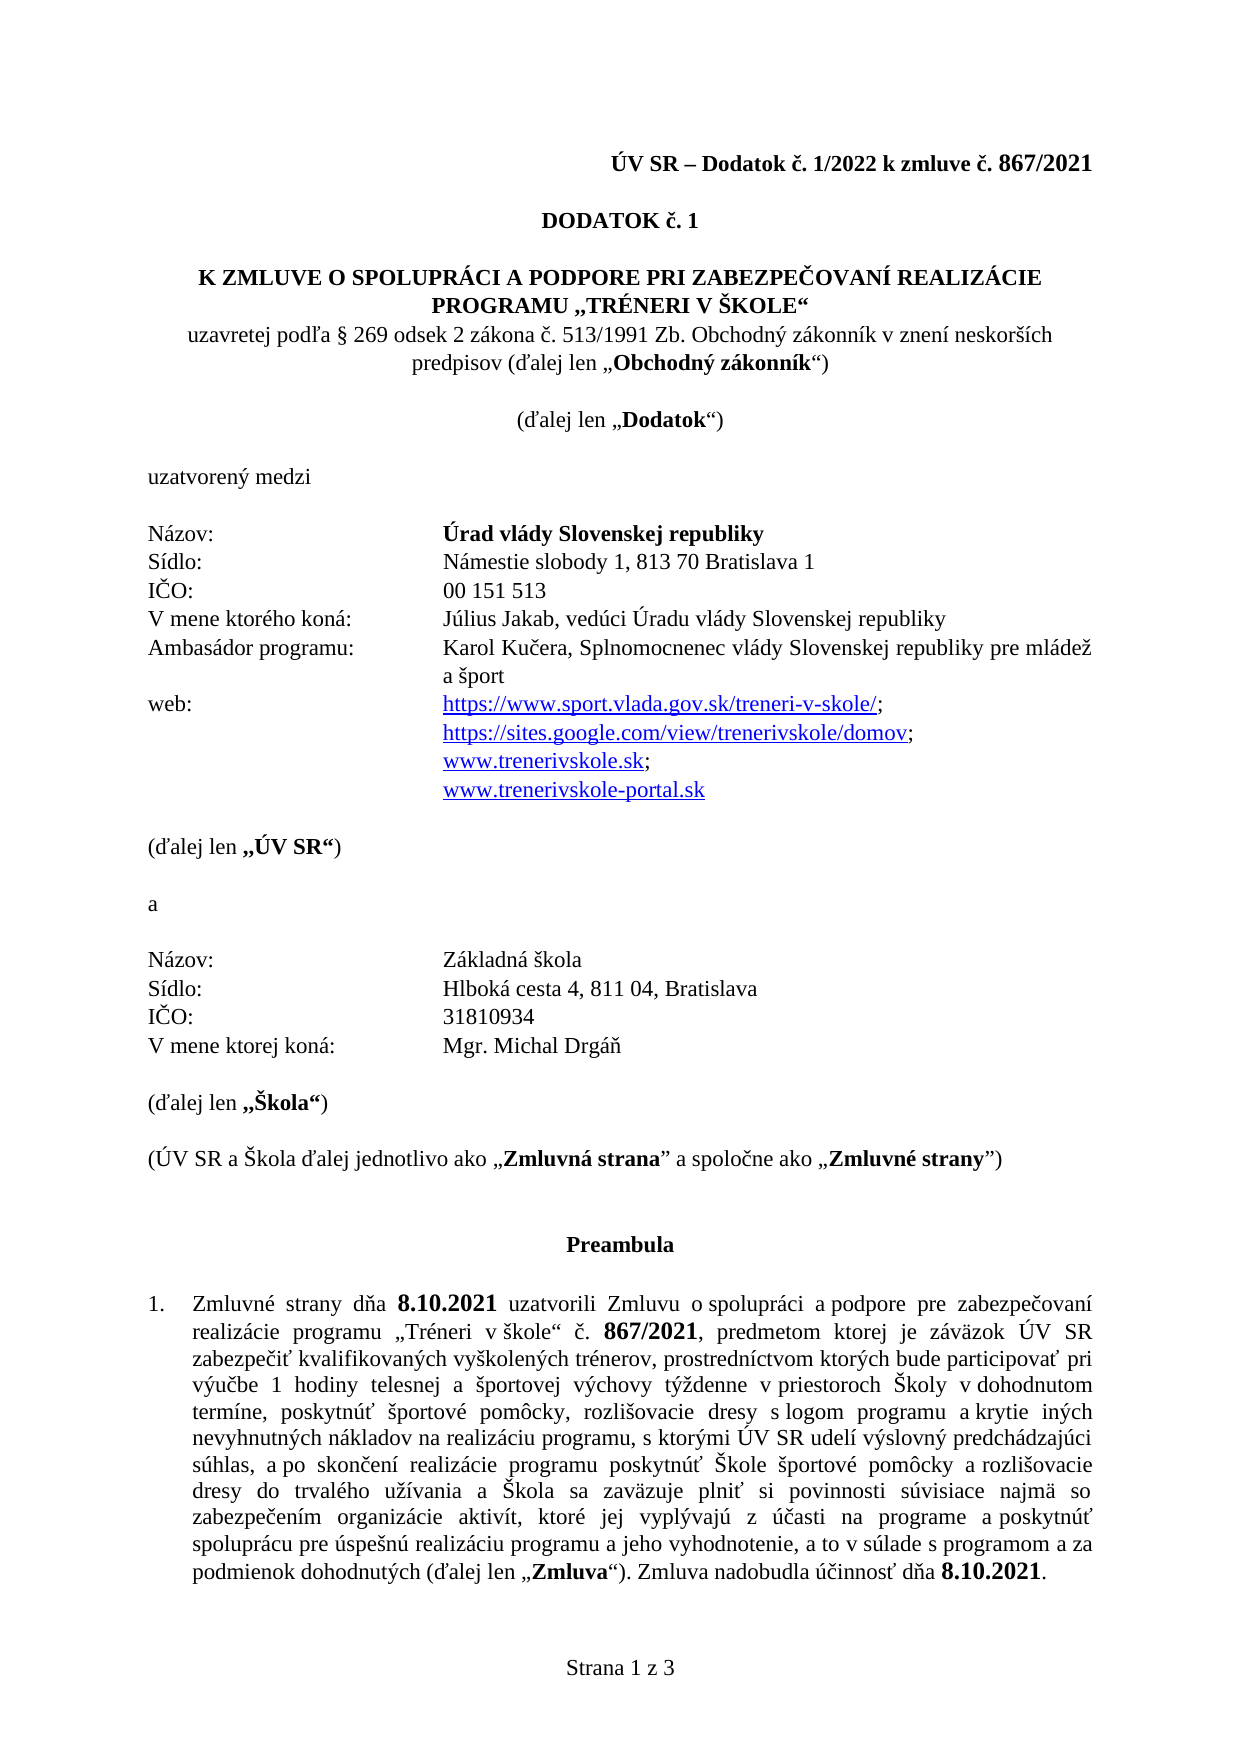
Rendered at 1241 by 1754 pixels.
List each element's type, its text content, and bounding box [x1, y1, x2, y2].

text V mene ktorej koná: Mgr. Michal Drgáň [148, 1032, 1093, 1058]
text www.trenerivskole-portal.sk [148, 776, 1093, 802]
text uzavretej podľa § 269 odsek 2 zákona č. 513/1991 Zb. Obchodný zákonník v znení neskorších predpisov (ďalej len „Obchodný zákonník“) [148, 321, 1093, 376]
list Zmluvné strany dňa 8.10.2021 uzatvorili Zmluvu o spolupráci a podpore pre zabezpečovaní realizácie programu „Tréneri v škole“ č. 867/2021, predmetom ktorej je záväzok ÚV SR zabezpečiť kvalifikovaných vyškolených trénerov, prostredníctvom ktorých bude participovať pri výučbe 1 hodiny telesnej a športovej výchovy týždenne v priestoroch Školy v dohodnutom termíne, poskytnúť športové pomôcky, rozlišovacie dresy s logom programu a krytie iných nevyhnutných nákladov na realizáciu programu, s ktorými ÚV SR udelí výslovný predchádzajúci súhlas, a po skončení realizácie programu poskytnúť Škole športové pomôcky a rozlišovacie dresy do trvalého užívania a Škola sa zaväzuje plniť si povinnosti súvisiace najmä so zabezpečením organizácie aktivít, ktoré jej vyplývajú z účasti na programe a poskytnúť spoluprácu pre úspešnú realizáciu programu a jeho vyhodnotenie, a to v súlade s programom a za podmienok dohodnutých (ďalej len „Zmluva“). Zmluva nadobudla účinnosť dňa 8.10.2021. [148, 1288, 1093, 1585]
text Preambula [148, 1231, 1093, 1257]
text uzatvorený medzi [148, 463, 1093, 489]
text k Zmluve o spolupráci a podpore pri zabezpečovaní realizácie [148, 264, 1093, 290]
text (ÚV SR a Škola ďalej jednotlivo ako „Zmluvná strana” a spoločne ako „Zmluvné strany”) [148, 1146, 1093, 1172]
text a [148, 889, 1093, 916]
text IČO: 31810934 [148, 1003, 1093, 1030]
text IČO: 00 151 513 [148, 577, 1093, 603]
text V mene ktorého koná: Július Jakab, vedúci Úradu vlády Slovenskej republiky [148, 605, 1093, 632]
text Sídlo: Námestie slobody 1, 813 70 Bratislava 1 [148, 548, 1093, 575]
text Názov: Úrad vlády Slovenskej republiky [148, 520, 1093, 546]
text ÚV SR – Dodatok č. 1/2022 k zmluve č. 867/2021 [148, 148, 1093, 176]
text web: https://www.sport.vlada.gov.sk/treneri-v-skole/; https://sites.google.com/view/trenerivskole/domov; [148, 691, 1093, 745]
text Sídlo: Hlboká cesta 4, 811 04, Bratislava [148, 975, 1093, 1001]
text (ďalej len „Dodatok“) [148, 406, 1093, 432]
text (ďalej len ,,ÚV SR“) [148, 833, 1093, 859]
text PROGRAMU ,,Tréneri v škOlE“ [148, 292, 1093, 319]
text (ďalej len ,,Škola“) [148, 1089, 1093, 1115]
text Ambasádor programu: Karol Kučera, Splnomocnenec vlády Slovenskej republiky pre mládež a šport [148, 634, 1093, 688]
text DODATOK č. 1 [148, 207, 1093, 233]
text www.trenerivskole.sk; [148, 747, 1093, 774]
text Názov: Základná škola [148, 946, 1093, 973]
